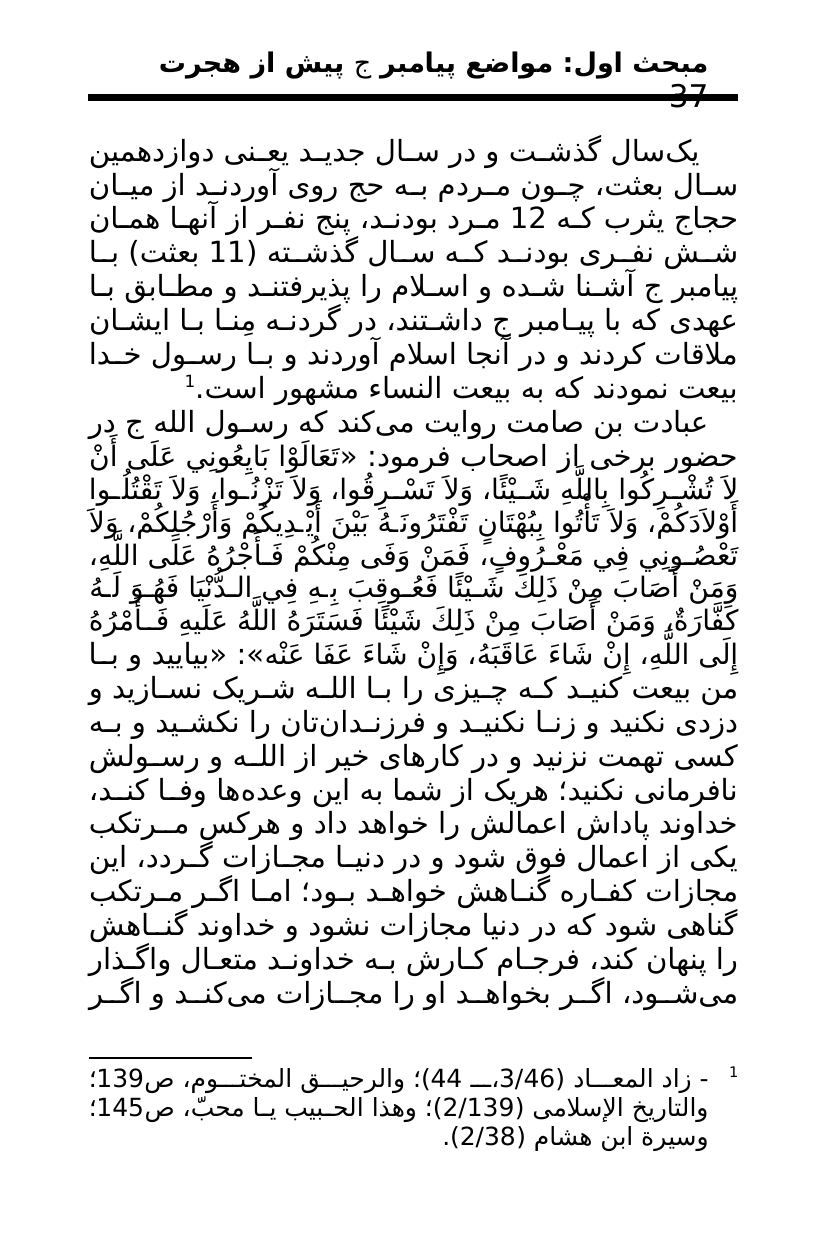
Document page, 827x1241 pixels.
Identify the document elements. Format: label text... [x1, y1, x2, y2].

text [89, 406, 738, 1011]
text یک‌سال گذشت و در سال جدید یعنی دوازدهمین سال بعثت، چون مردم به حج روی آوردند از میان حجاج یثرب که 12 مرد بودند، پنج نفر از آنها همان شش نفری بودند که سال گذشته (11 بعثت) با پیامبر ج آشنا شده و اسلام را پذیرفتند و مطابق با عهدی که با پیامبر ج داشتند، در گردنه مِنا با ایشان ملاقات کردند و در آنجا اسلام آوردند و با رسول خدا بیعت نمودند که به بیعت النساء مشهور است. [89, 134, 738, 406]
